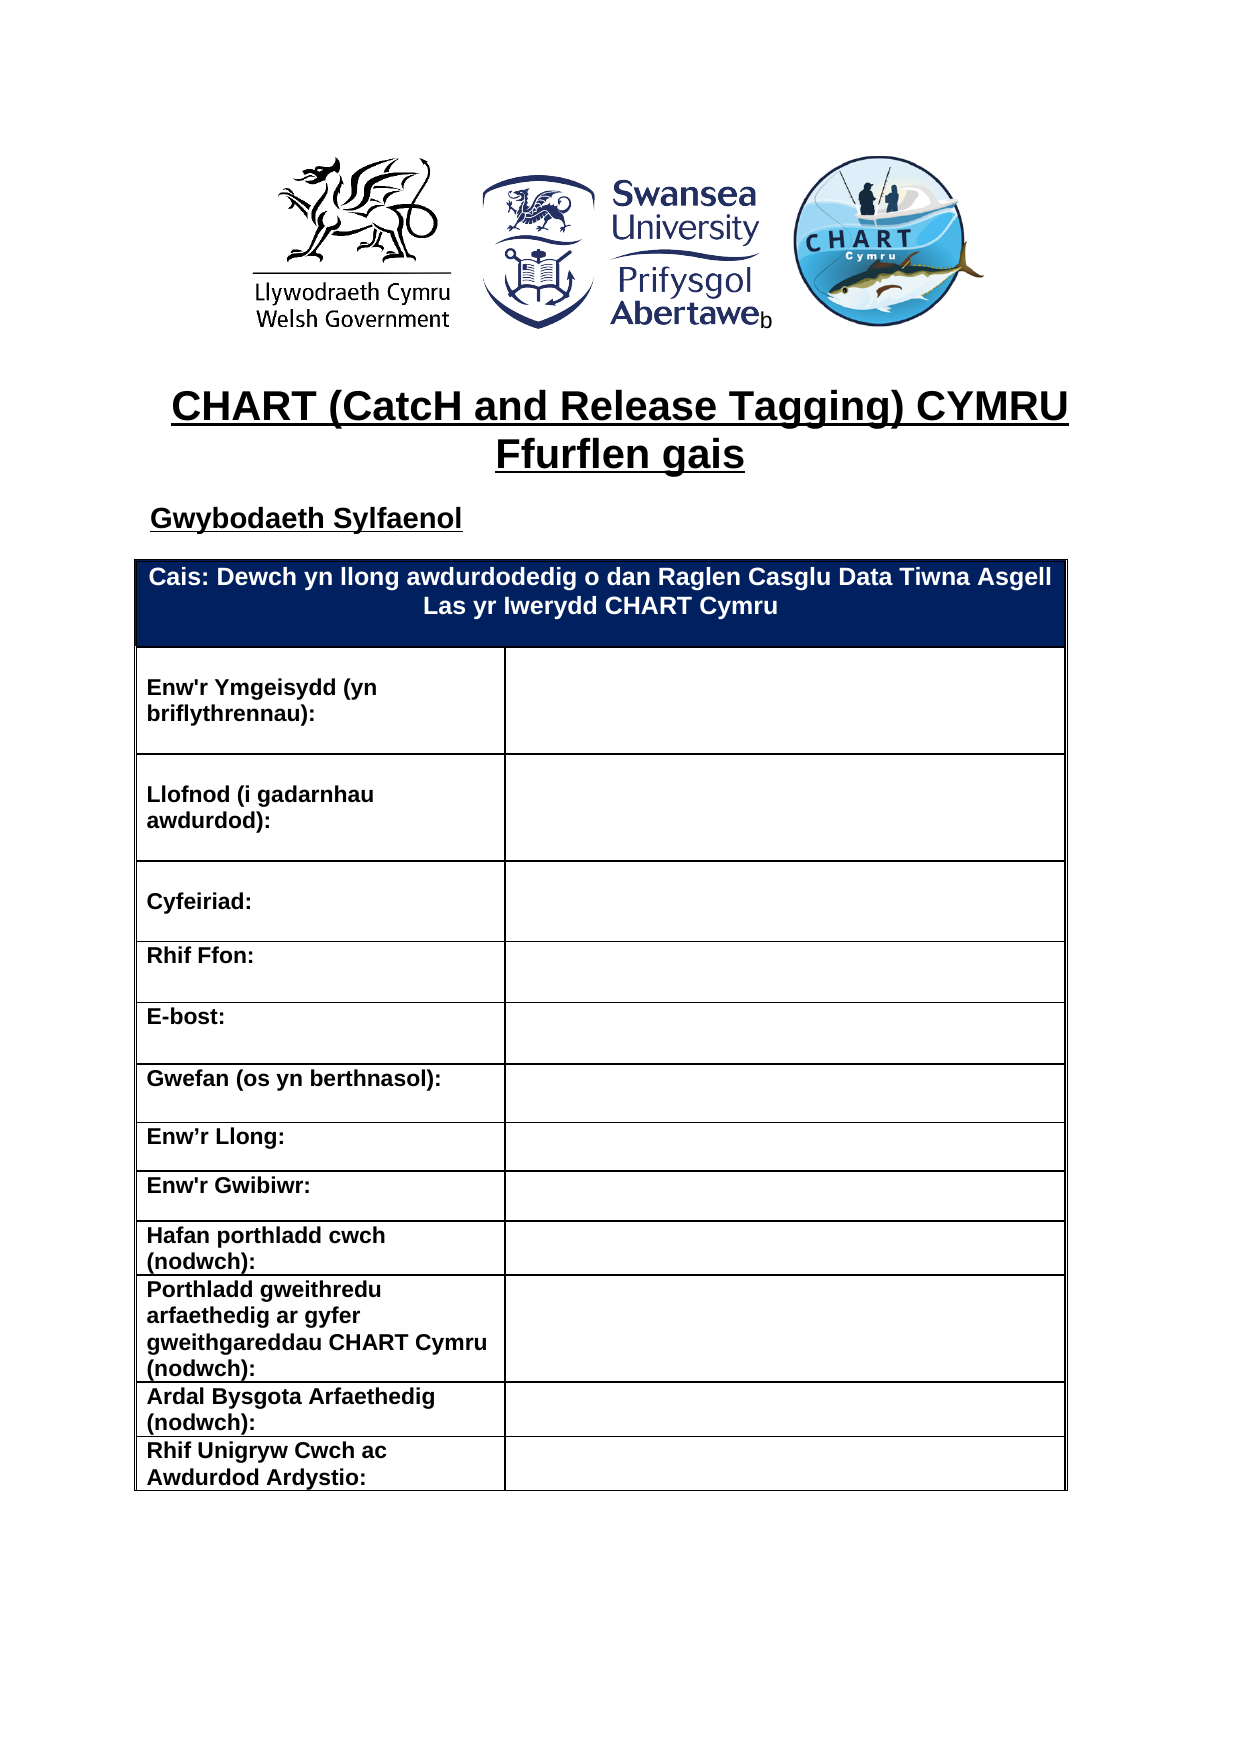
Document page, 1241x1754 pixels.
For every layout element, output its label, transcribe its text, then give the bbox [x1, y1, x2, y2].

table_cell Rhif Unigryw Cwch ac Awdurdod Ardystio: [137, 1437, 504, 1490]
text Gwybodaeth Sylfaenol [150, 501, 1090, 535]
picture [252, 157, 452, 329]
table_cell [506, 942, 1064, 1001]
table_cell Gwefan (os yn berthnasol): [137, 1065, 504, 1122]
table_cell [506, 1123, 1064, 1170]
table_cell Llofnod (i gadarnhau awdurdod): [137, 755, 504, 860]
table_cell [506, 1172, 1064, 1220]
table_cell Rhif Ffon: [137, 942, 504, 1001]
table_cell [506, 1222, 1064, 1274]
table_cell Enw'r Ymgeisydd (yn briflythrennau): [137, 648, 504, 753]
table_cell [506, 1065, 1064, 1122]
text CHART (CatcH and Release Tagging) CYMRU Ffurflen gais [150, 382, 1090, 477]
table_cell [506, 1003, 1064, 1063]
table_cell Porthladd gweithredu arfaethedig ar gyfer gweithgareddau CHART Cymru (nodwch): [137, 1276, 504, 1381]
table_cell Hafan porthladd cwch (nodwch): [137, 1222, 504, 1274]
table_cell E-bost: [137, 1003, 504, 1063]
table_cell [506, 1383, 1064, 1436]
picture [772, 150, 988, 329]
table_cell Enw’r Llong: [137, 1123, 504, 1170]
table_cell [506, 648, 1064, 753]
table_cell Cyfeiriad: [137, 862, 504, 941]
table_cell [506, 755, 1064, 860]
table_cell [506, 862, 1064, 941]
table_cell Enw'r Gwibiwr: [137, 1172, 504, 1220]
picture [482, 175, 760, 329]
table_cell [506, 1437, 1064, 1490]
table_cell [506, 1276, 1064, 1381]
table_header Cais: Dewch yn llong awdurdodedig o dan Raglen Casglu Data Tiwna Asgell Las yr Iwerydd CHART Cymru [137, 562, 1064, 646]
table_cell Ardal Bysgota Arfaethedig (nodwch): [137, 1383, 504, 1436]
